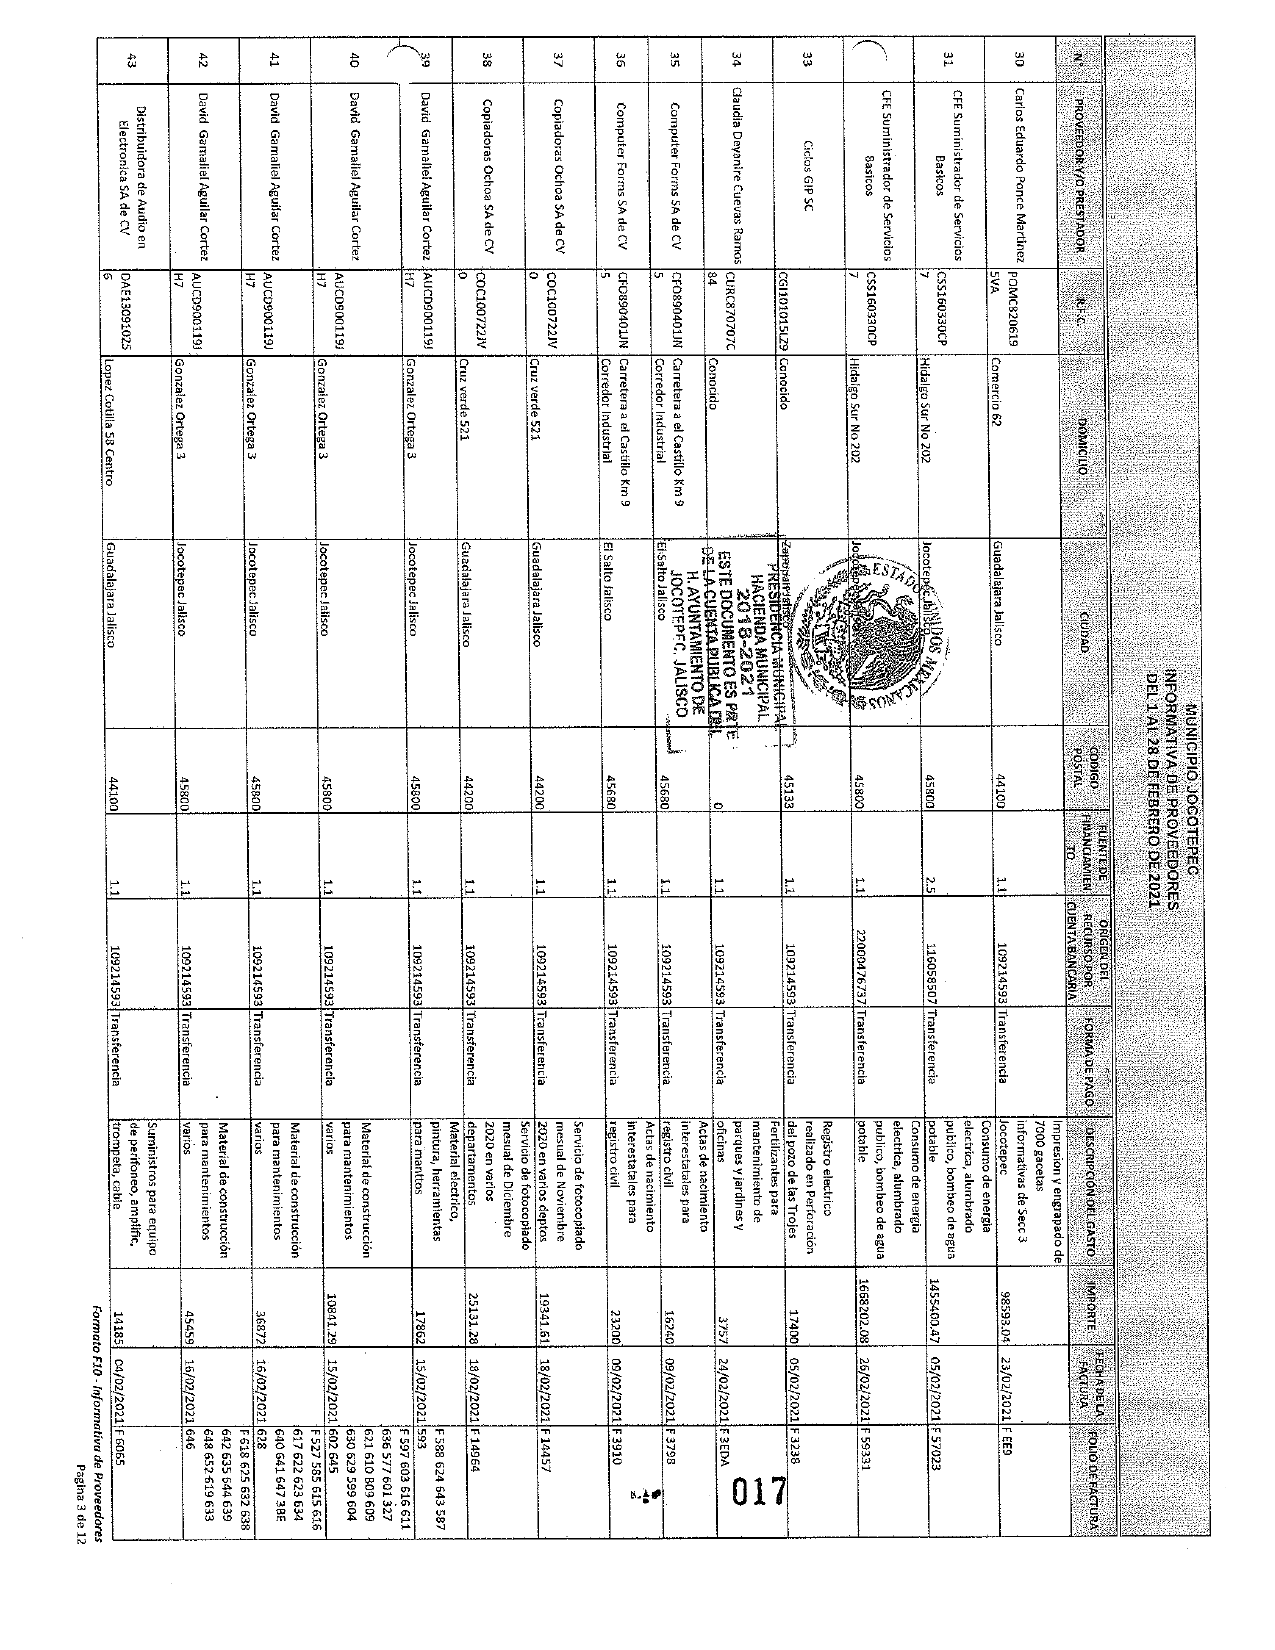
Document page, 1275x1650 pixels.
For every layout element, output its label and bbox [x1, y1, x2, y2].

picture [22, 33, 1226, 1584]
